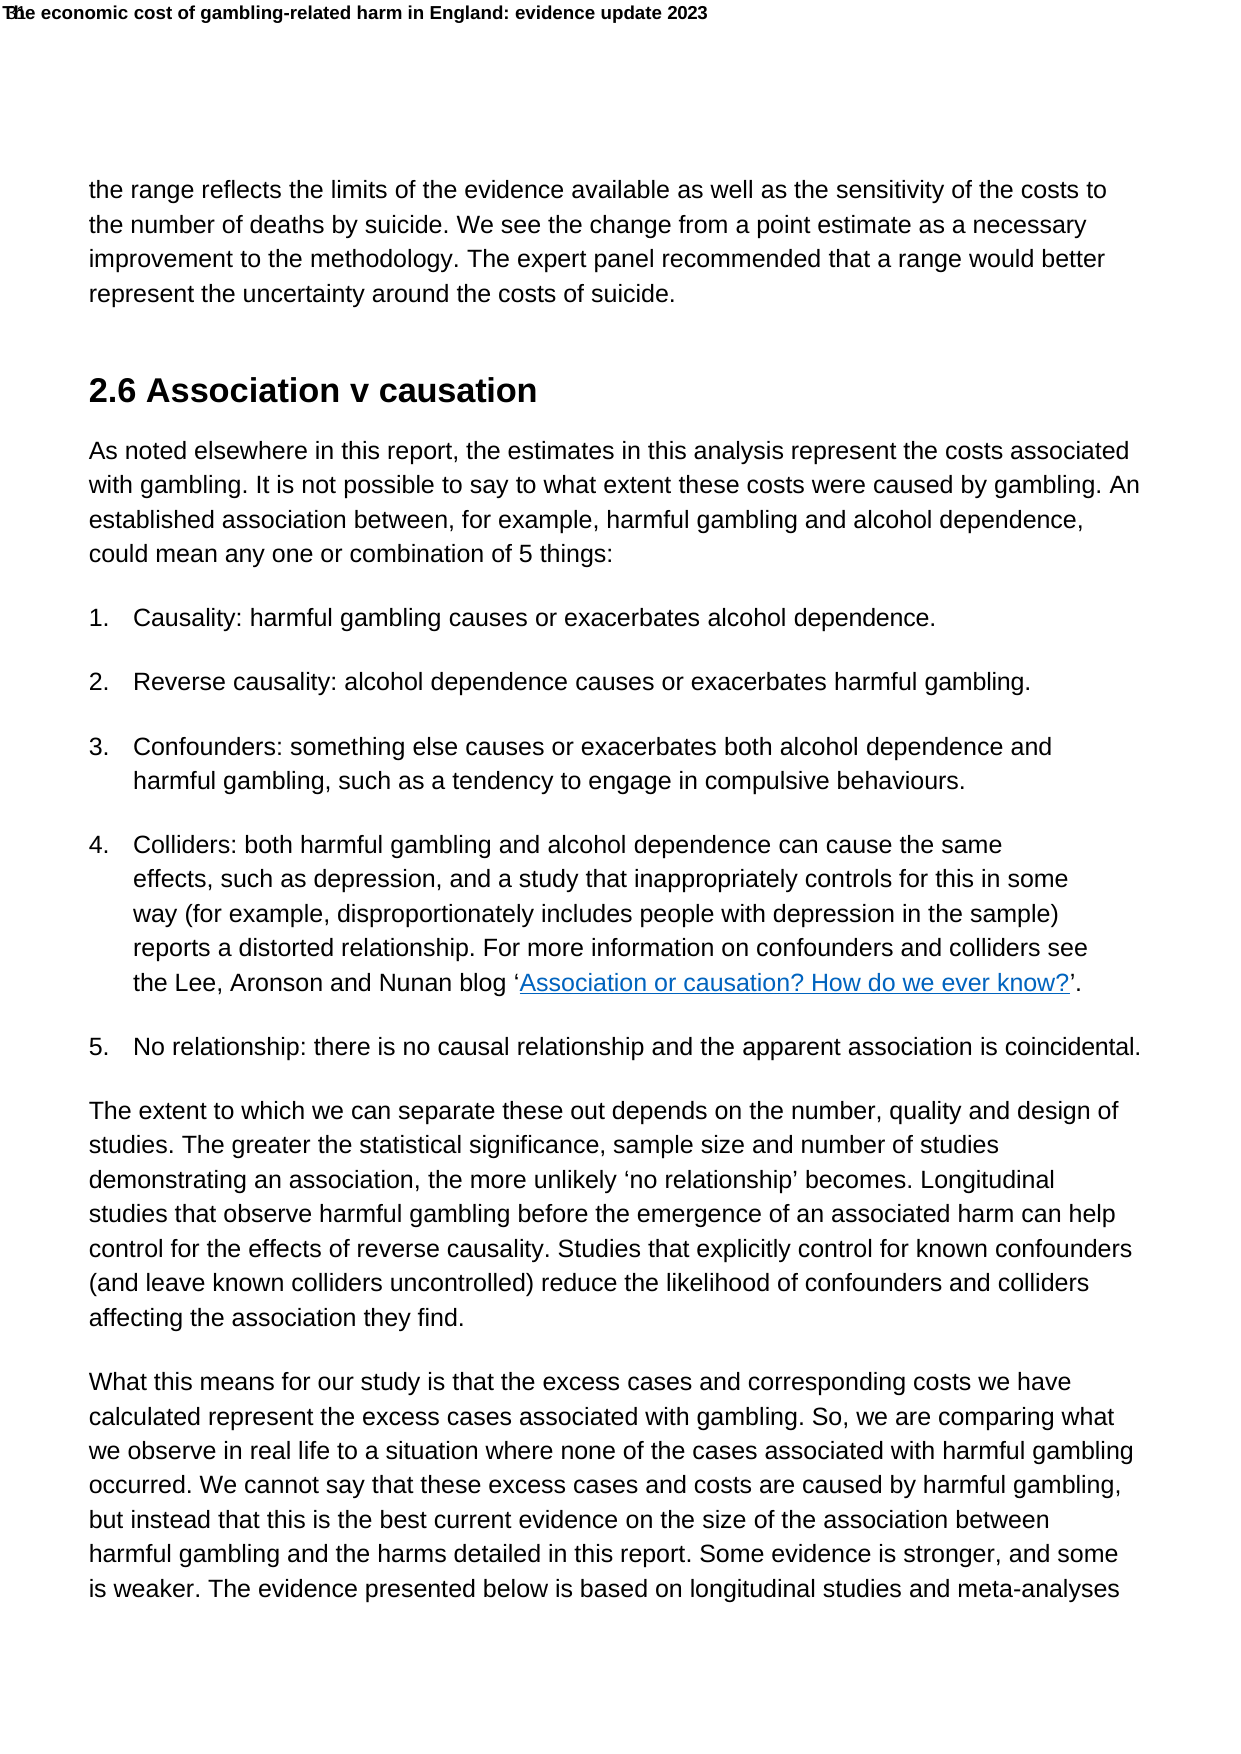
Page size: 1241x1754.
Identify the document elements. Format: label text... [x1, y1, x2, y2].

text As noted elsewhere in this report, the estimates in this analysis represent the costs associated with gambling. It is not possible to say to what extent these costs were caused by gambling. An established association between, for example, harmful gambling and alcohol dependence, could mean any one or combination of 5 things: [88, 436, 1142, 568]
list Causality: harmful gambling causes or exacerbates alcohol dependence. [88, 603, 1205, 632]
subtitle Association v causation [88, 370, 1205, 409]
text The extent to which we can separate these out depends on the number, quality and design of studies. The greater the statistical significance, sample size and number of studies demonstrating an association, the more unlikely ‘no relationship’ becomes. Longitudinal studies that observe harmful gambling before the emergence of an associated harm can help control for the effects of reverse causality. Studies that explicitly control for known confounders (and leave known colliders uncontrolled) reduce the likelihood of confounders and colliders affecting the association they find. [88, 1096, 1141, 1332]
list No relationship: there is no causal relationship and the apparent association is coincidental. [88, 1032, 1205, 1061]
text What this means for our study is that the excess cases and corresponding costs we have calculated represent the excess cases associated with gambling. So, we are comparing what we observe in real life to a situation where none of the cases associated with harmful gambling occurred. We cannot say that these excess cases and costs are caused by harmful gambling, but instead that this is the best current evidence on the size of the association between harmful gambling and the harms detailed in this report. Some evidence is stronger, and some is weaker. The evidence presented below is based on longitudinal studies and meta-analyses [88, 1367, 1139, 1603]
list Confounders: something else causes or exacerbates both alcohol dependence and harmful gambling, such as a tendency to engage in compulsive behaviours. [88, 731, 1142, 795]
list Reverse causality: alcohol dependence causes or exacerbates harmful gambling. [88, 667, 1205, 696]
list Colliders: both harmful gambling and alcohol dependence can cause the same effects, such as depression, and a study that inappropriately controls for this in some way (for example, disproportionately includes people with depression in the sample) reports a distorted relationship. For more information on confounders and colliders see the Lee, Aronson and Nunan blog ‘Association or causation? How do we ever know?’. [88, 830, 1089, 997]
text the range reflects the limits of the evidence available as well as the sensitivity of the costs to the number of deaths by suicide. We see the change from a point estimate as a necessary improvement to the methodology. The expert panel recommended that a range would better represent the uncertainty around the costs of suicide. [88, 176, 1133, 308]
